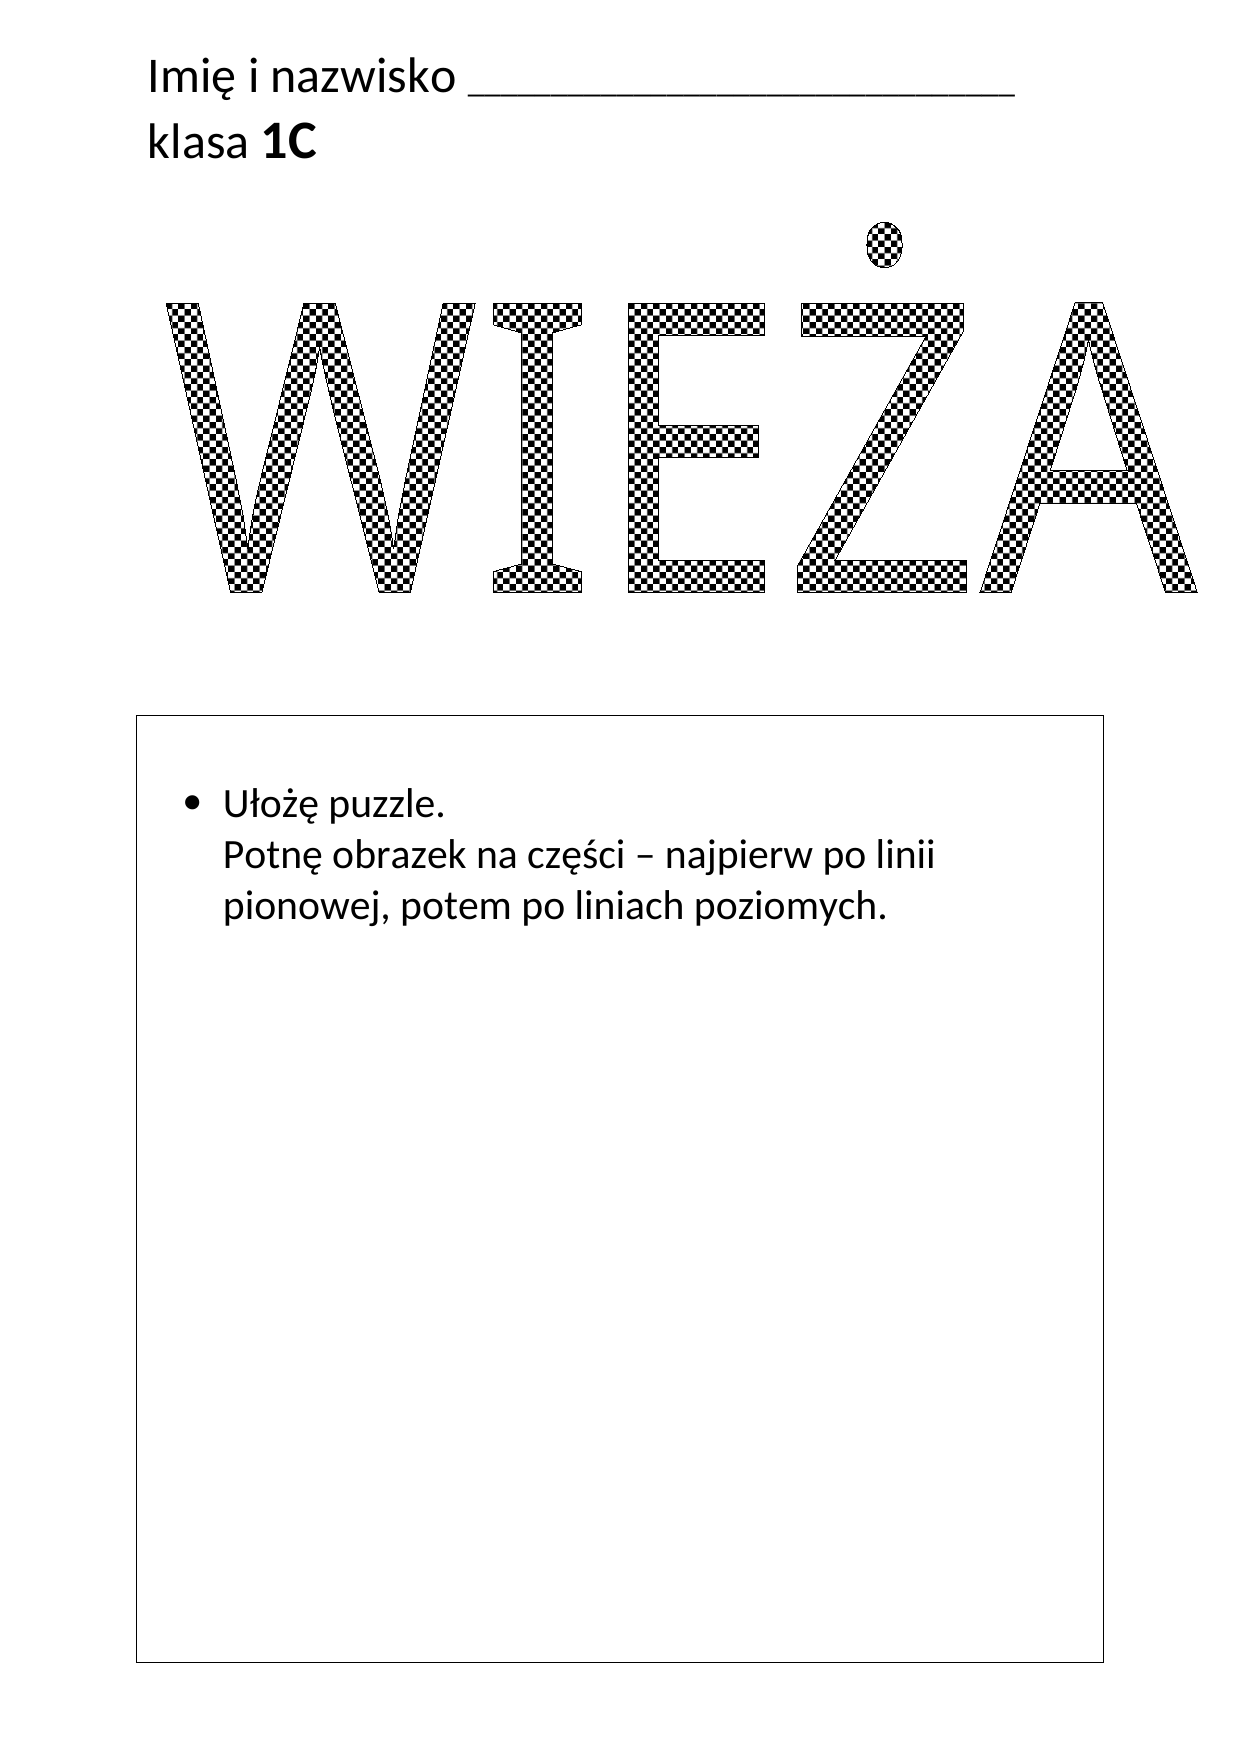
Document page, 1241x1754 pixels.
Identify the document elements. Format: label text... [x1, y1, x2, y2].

picture [980, 302, 1197, 592]
text Imię i nazwisko _________________________________ klasa 1C [148, 44, 1093, 172]
picture [494, 304, 581, 592]
picture [629, 304, 764, 592]
picture [167, 303, 474, 592]
picture [797, 304, 966, 592]
table_header Ułożę puzzle. Potnę obrazek na części – najpierw po linii pionowej, potem po liniach poziomych. [137, 716, 1103, 1662]
picture [867, 222, 903, 267]
